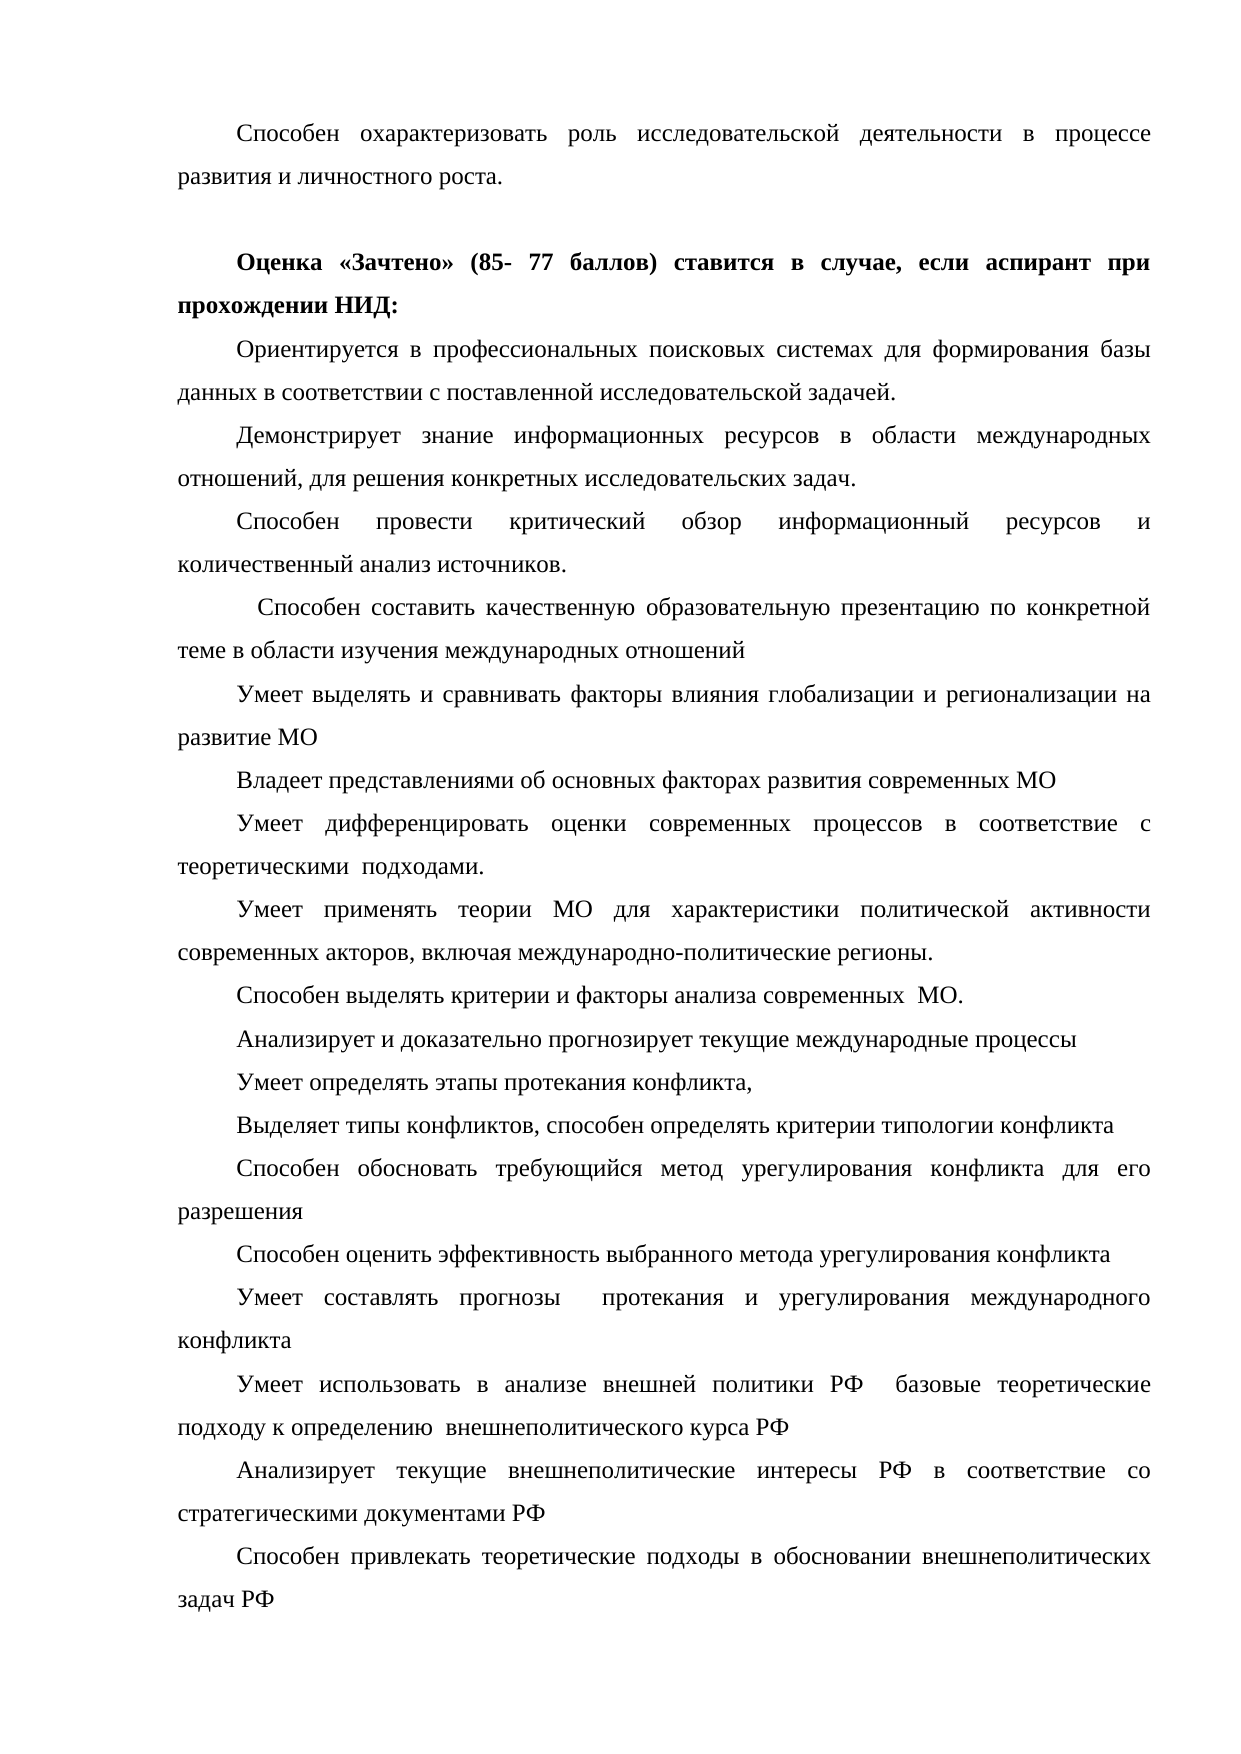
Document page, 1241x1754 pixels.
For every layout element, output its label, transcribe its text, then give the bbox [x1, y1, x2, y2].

text Способен провести критический обзор информационный ресурсов и количественный анализ источников. [177, 506, 1152, 578]
text Анализирует текущие внешнеполитические интересы РФ в соответствие со стратегическими документами РФ [177, 1455, 1152, 1527]
text Умеет составлять прогнозы протекания и урегулирования международного конфликта [177, 1282, 1152, 1354]
text Умеет дифференцировать оценки современных процессов в соответствие с теоретическими подходами. [177, 808, 1152, 880]
text Умеет применять теории МО для характеристики политической активности современных акторов, включая международно-политические регионы. [177, 894, 1152, 966]
text Оценка «Зачтено» (85- 77 баллов) ставится в случае, если аспирант при прохождении НИД: [177, 247, 1152, 319]
text Выделяет типы конфликтов, способен определять критерии типологии конфликта [177, 1110, 1152, 1139]
text Владеет представлениями об основных факторах развития современных МО [177, 765, 1152, 794]
text Умеет определять этапы протекания конфликта, [177, 1067, 1152, 1096]
text Демонстрирует знание информационных ресурсов в области международных отношений, для решения конкретных исследовательских задач. [177, 420, 1152, 492]
text Способен обосновать требующийся метод урегулирования конфликта для его разрешения [177, 1153, 1152, 1225]
text Способен выделять критерии и факторы анализа современных МО. [177, 981, 1152, 1009]
text Способен оценить эффективность выбранного метода урегулирования конфликта [177, 1239, 1152, 1268]
text Способен составить качественную образовательную презентацию по конкретной теме в области изучения международных отношений [177, 592, 1152, 664]
text Способен охарактеризовать роль исследовательской деятельности в процессе развития и личностного роста. [177, 118, 1152, 190]
text Умеет использовать в анализе внешней политики РФ базовые теоретические подходу к определению внешнеполитического курса РФ [177, 1369, 1152, 1441]
text Способен привлекать теоретические подходы в обосновании внешнеполитических задач РФ [177, 1541, 1152, 1613]
text Ориентируется в профессиональных поисковых системах для формирования базы данных в соответствии с поставленной исследовательской задачей. [177, 334, 1152, 406]
text Анализирует и доказательно прогнозирует текущие международные процессы [177, 1024, 1152, 1052]
text Умеет выделять и сравнивать факторы влияния глобализации и регионализации на развитие МО [177, 679, 1152, 751]
